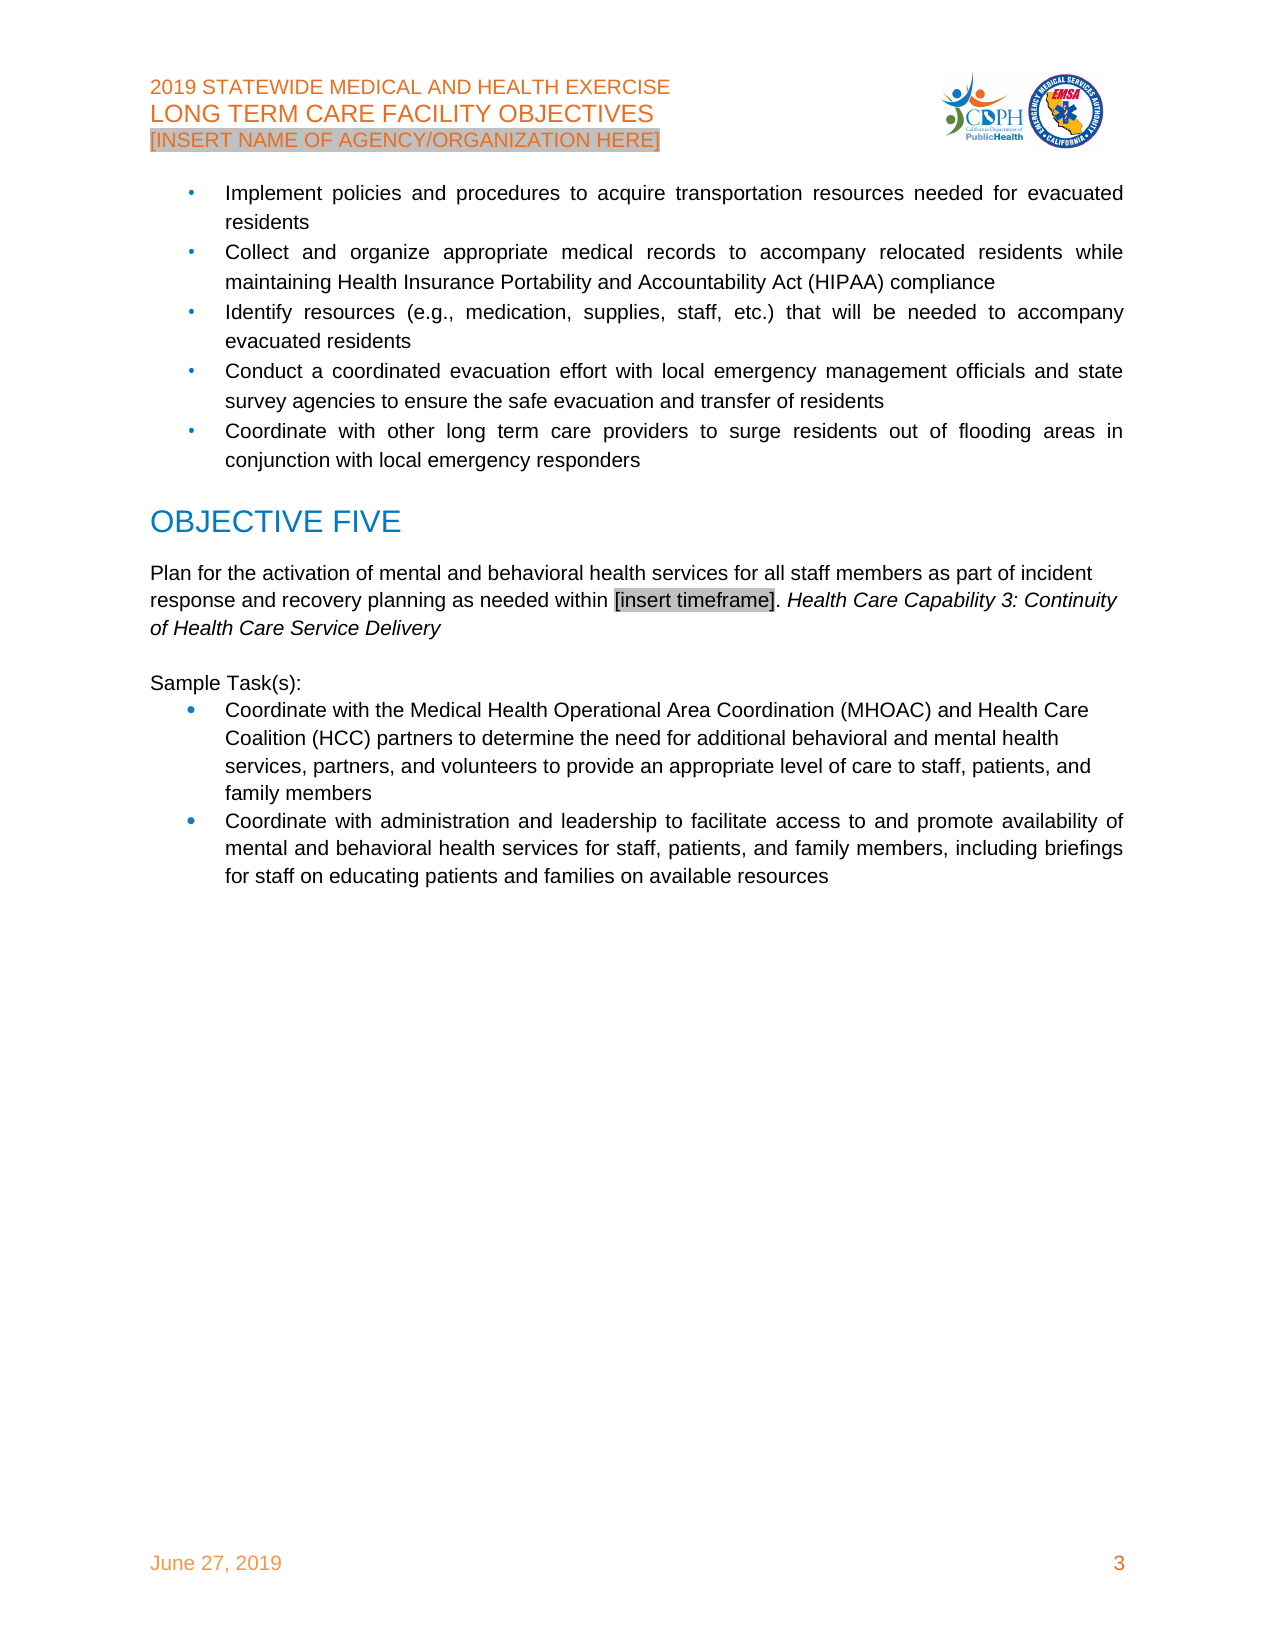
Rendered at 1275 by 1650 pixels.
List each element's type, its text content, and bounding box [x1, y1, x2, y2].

list Implement policies and procedures to acquire transportation resources needed for evacuated residents [187, 178, 1125, 234]
list Conduct a coordinated evacuation effort with local emergency management officials and state survey agencies to ensure the safe evacuation and transfer of residents [187, 356, 1125, 412]
list Collect and organize appropriate medical records to accompany relocated residents while maintaining Health Insurance Portability and Accountability Act (HIPAA) compliance [187, 237, 1125, 293]
list Coordinate with other long term care providers to surge residents out of flooding areas in conjunction with local emergency responders [187, 416, 1125, 472]
text Plan for the activation of mental and behavioral health services for all staff members as part of incident response and recovery planning as needed within [insert timeframe]. Health Care Capability 3: Continuity of Health Care Service Delivery [150, 561, 1125, 640]
list Coordinate with the Medical Health Operational Area Coordination (MHOAC) and Health Care Coalition (HCC) partners to determine the need for additional behavioral and mental health services, partners, and volunteers to provide an appropriate level of care to staff, patients, and family members [187, 698, 1125, 805]
list Coordinate with administration and leadership to facilitate access to and promote availability of mental and behavioral health services for staff, patients, and family members, including briefings for staff on educating patients and families on available resources [187, 808, 1125, 887]
text Sample Task(s): [150, 671, 1125, 695]
list Identify resources (e.g., medication, supplies, staff, etc.) that will be needed to accompany evacuated residents [187, 297, 1125, 353]
subtitle OBJECTIVE FIVE [150, 503, 1125, 539]
picture [941, 71, 1023, 140]
picture [1026, 72, 1106, 150]
